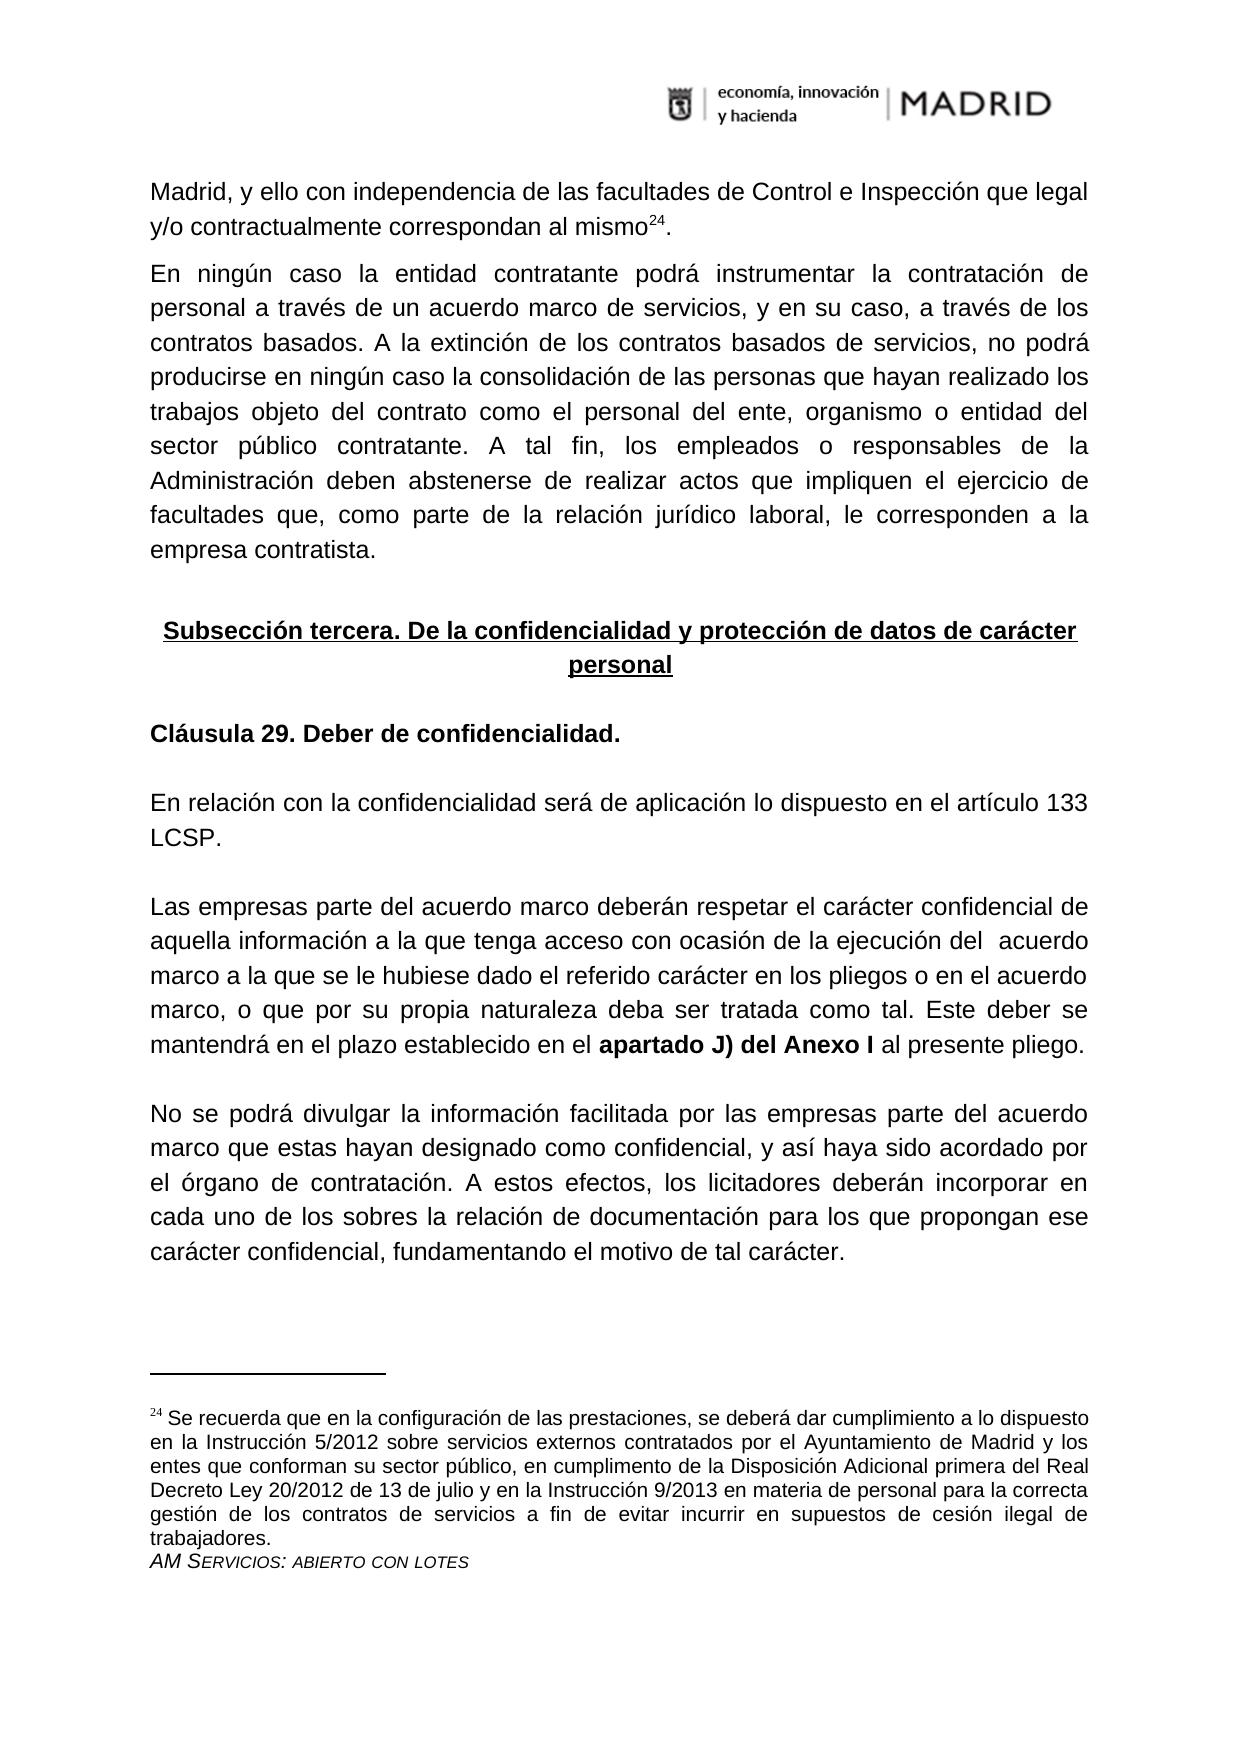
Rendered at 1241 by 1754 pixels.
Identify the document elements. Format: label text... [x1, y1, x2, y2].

text No se podrá divulgar la información facilitada por las empresas parte del acuerdo marco que estas hayan designado como confidencial, y así haya sido acordado por el órgano de contratación. A estos efectos, los licitadores deberán incorporar en cada uno de los sobres la relación de documentación para los que propongan ese carácter confidencial, fundamentando el motivo de tal carácter. [150, 1099, 1090, 1265]
text Las empresas parte del acuerdo marco deberán respetar el carácter confidencial de aquella información a la que tenga acceso con ocasión de la ejecución del acuerdo marco a la que se le hubiese dado el referido carácter en los pliegos o en el acuerdo marco, o que por su propia naturaleza deba ser tratada como tal. Este deber se mantendrá en el plazo establecido en el apartado J) del Anexo I al presente pliego. [150, 892, 1090, 1058]
subtitle Subsección tercera. De la confidencialidad y protección de datos de carácter personal [150, 616, 1090, 679]
text En ningún caso la entidad contratante podrá instrumentar la contratación de personal a través de un acuerdo marco de servicios, y en su caso, a través de los contratos basados. A la extinción de los contratos basados de servicios, no podrá producirse en ningún caso la consolidación de las personas que hayan realizado los trabajos objeto del contrato como el personal del ente, organismo o entidad del sector público contratante. A tal fin, los empleados o responsables de deben abstenerse de realizar actos que impliquen el ejercicio de facultades que, como parte de la relación jurídico laboral, le corresponden a la empresa contratista. [150, 259, 1090, 563]
text En relación con la confidencialidad será de aplicación lo dispuesto en el artículo 133 LCSP. [150, 788, 1090, 852]
picture [647, 75, 1068, 142]
subtitle Cláusula 29. Deber de confidencialidad. [150, 719, 1090, 748]
